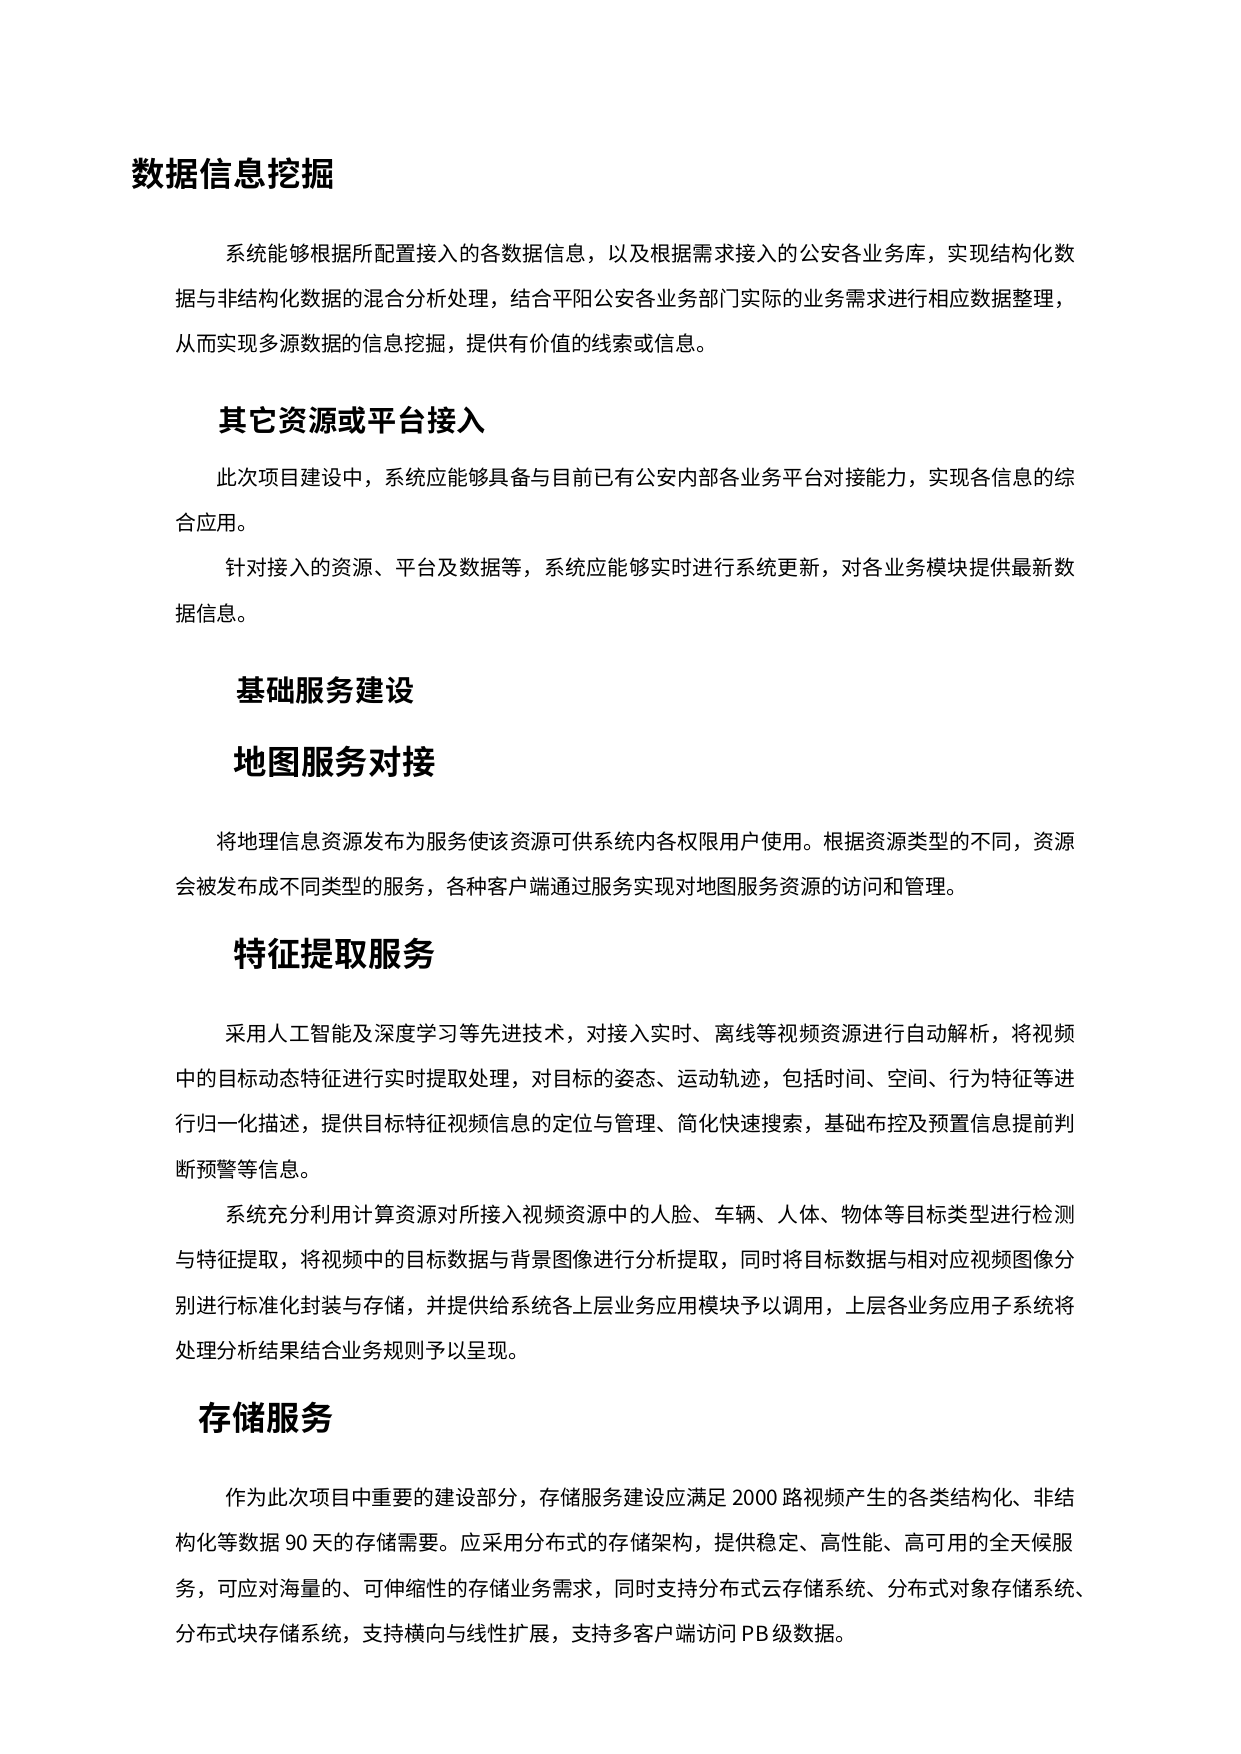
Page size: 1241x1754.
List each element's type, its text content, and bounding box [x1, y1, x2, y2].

subtitle 基础服务建设 [175, 667, 1076, 709]
subtitle 存储服务 [129, 1392, 1076, 1440]
subtitle 地图服务对接 [129, 736, 1076, 784]
text 采用人工智能及深度学习等先进技术，对接入实时、离线等视频资源进行自动解析，将视频中的目标动态特征进行实时提取处理，对目标的姿态、运动轨迹，包括时间、空间、行为特征等进行归一化描述，提供目标特征视频信息的定位与管理、简化快速搜索，基础布控及预置信息提前判断预警等信息。 [175, 1017, 1076, 1183]
text 针对接入的资源、平台及数据等，系统应能够实时进行系统更新，对各业务模块提供最新数据信息。 [175, 552, 1076, 627]
subtitle 特征提取服务 [129, 928, 1076, 976]
text 作为此次项目中重要的建设部分，存储服务建设应满足2000路视频产生的各类结构化、非结构化等数据90天的存储需要。应采用分布式的存储架构，提供稳定、高性能、高可用的全天候服务，可应对海量的、可伸缩性的存储业务需求，同时支持分布式云存储系统、分布式对象存储系统、分布式块存储系统，支持横向与线性扩展，支持多客户端访问PB级数据。 [175, 1481, 1076, 1647]
text 将地理信息资源发布为服务使该资源可供系统内各权限用户使用。根据资源类型的不同，资源会被发布成不同类型的服务，各种客户端通过服务实现对地图服务资源的访问和管理。 [175, 825, 1076, 900]
text 此次项目建设中，系统应能够具备与目前已有公安内部各业务平台对接能力，实现各信息的综合应用。 [175, 461, 1076, 536]
subtitle 数据信息挖掘 [129, 148, 1076, 196]
text 系统充分利用计算资源对所接入视频资源中的人脸、车辆、人体、物体等目标类型进行检测与特征提取，将视频中的目标数据与背景图像进行分析提取，同时将目标数据与相对应视频图像分别进行标准化封装与存储，并提供给系统各上层业务应用模块予以调用，上层各业务应用子系统将处理分析结果结合业务规则予以呈现。 [175, 1198, 1076, 1364]
text 系统能够根据所配置接入的各数据信息，以及根据需求接入的公安各业务库，实现结构化数据与非结构化数据的混合分析处理，结合平阳公安各业务部门实际的业务需求进行相应数据整理，从而实现多源数据的信息挖掘，提供有价值的线索或信息。 [175, 237, 1076, 358]
subtitle 其它资源或平台接入 [175, 398, 1076, 440]
